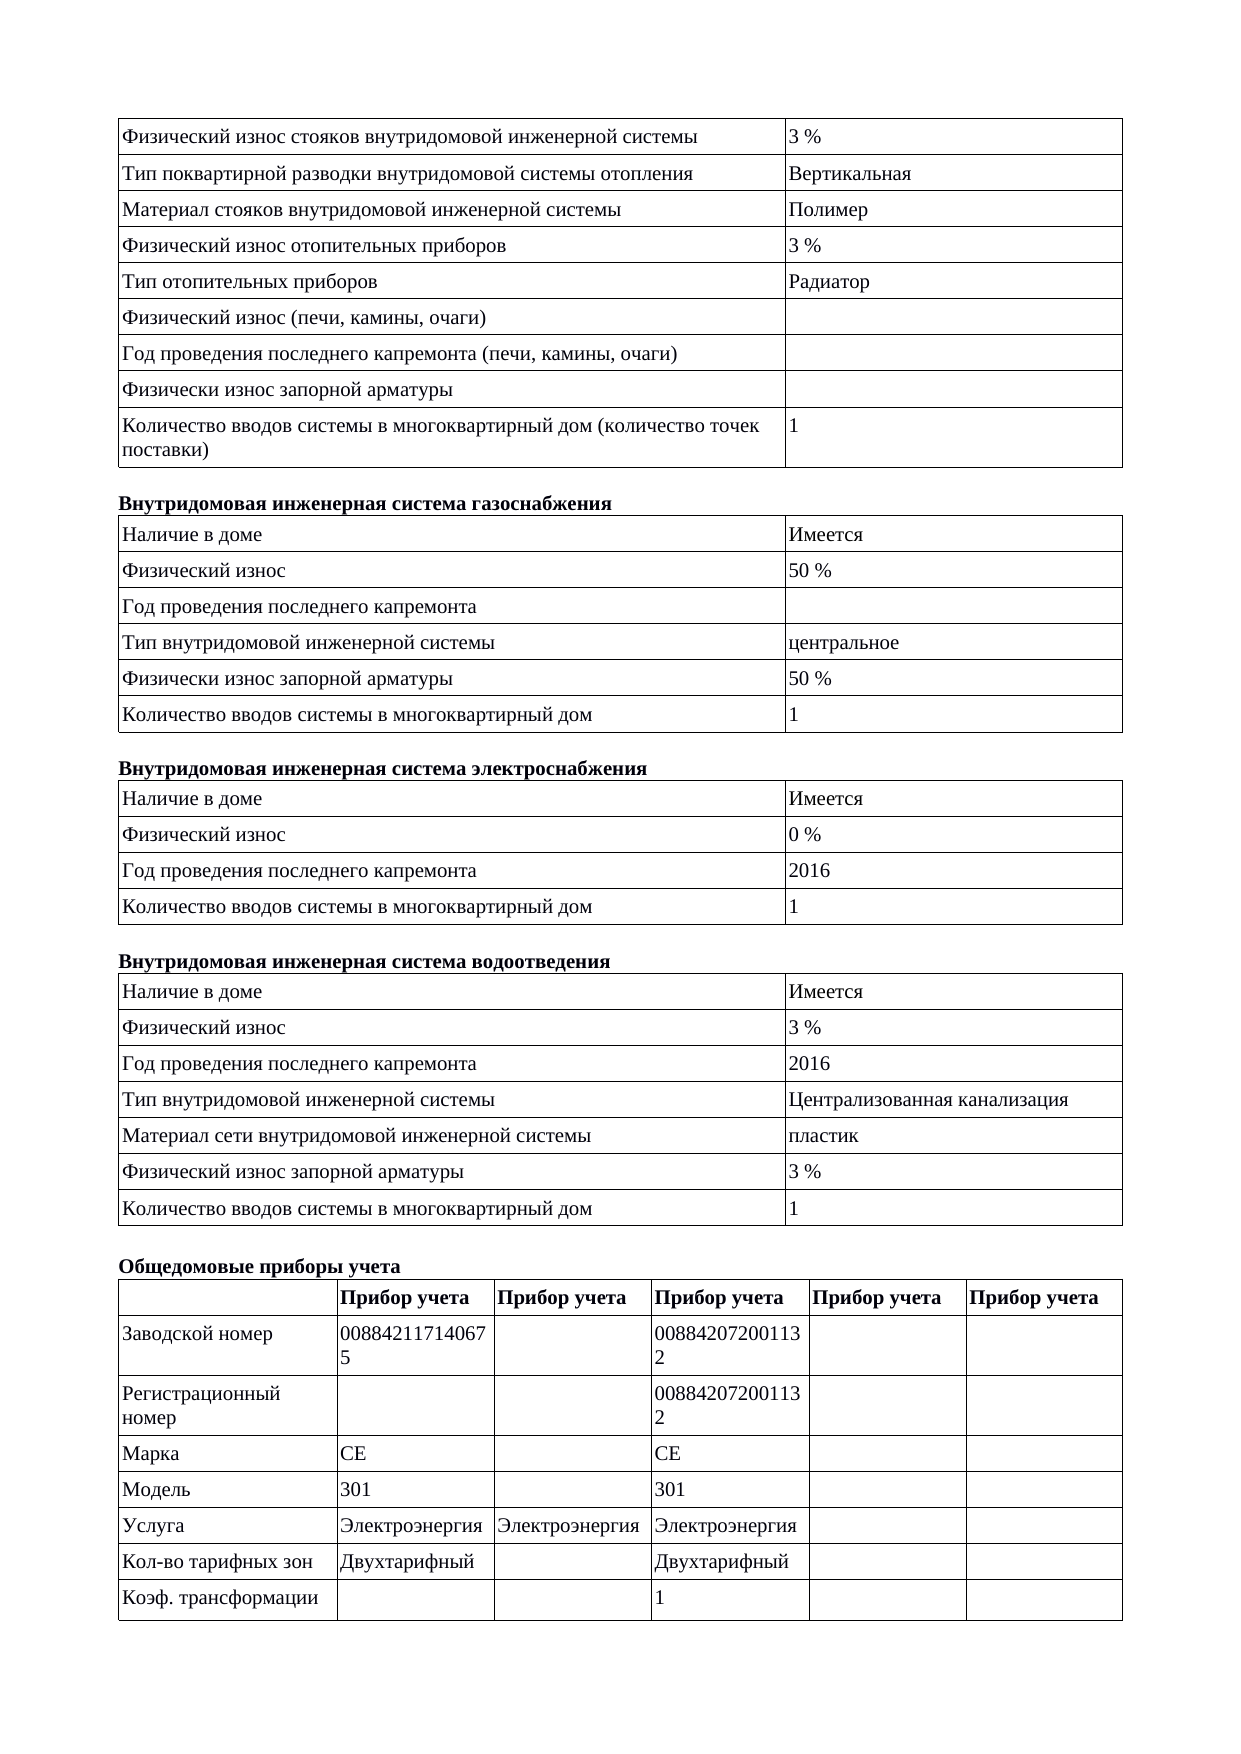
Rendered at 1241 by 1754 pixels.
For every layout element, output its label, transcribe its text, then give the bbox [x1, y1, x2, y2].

table_header Наличие в доме [119, 974, 785, 1009]
table_header Прибор учета [967, 1280, 1122, 1314]
table_cell Физический износ стояков внутридомовой инженерной системы [119, 119, 785, 154]
table_header Наличие в доме [119, 516, 785, 551]
table_cell Физический износ [119, 552, 785, 587]
table_cell Физический износ (печи, камины, очаги) [119, 299, 785, 334]
table_cell [495, 1436, 651, 1471]
table_cell [810, 1472, 966, 1507]
text Внутридомовая инженерная система водоотведения [118, 949, 1122, 973]
table_cell [495, 1544, 651, 1579]
table_cell пластик [786, 1118, 1122, 1153]
table_header Имеется [786, 781, 1122, 816]
table_cell [786, 335, 1122, 370]
table_cell 008842117140675 [338, 1316, 494, 1375]
table_cell 1 [652, 1580, 809, 1620]
table_cell Физический износ запорной арматуры [119, 1154, 785, 1189]
table_cell Количество вводов системы в многоквартирный дом (количество точек поставки) [119, 408, 785, 467]
table_cell [495, 1472, 651, 1507]
table_cell Количество вводов системы в многоквартирный дом [119, 1190, 785, 1225]
table_cell 3 % [786, 1154, 1122, 1189]
table_cell [967, 1472, 1122, 1507]
table_cell [967, 1508, 1122, 1543]
table_cell Полимер [786, 191, 1122, 226]
text Внутридомовая инженерная система газоснабжения [118, 468, 1122, 515]
table_cell Материал сети внутридомовой инженерной системы [119, 1118, 785, 1153]
table_cell Коэф. трансформации [119, 1580, 337, 1620]
table_cell Централизованная канализация [786, 1082, 1122, 1117]
table_cell Год проведения последнего капремонта [119, 853, 785, 888]
table_cell 1 [786, 889, 1122, 924]
table_cell [810, 1436, 966, 1471]
table_cell 008842072001132 [652, 1376, 809, 1435]
text Общедомовые приборы учета [118, 1254, 1122, 1278]
table_cell 2016 [786, 1046, 1122, 1081]
table_cell 1 [786, 696, 1122, 731]
table_cell Электроэнергия [338, 1508, 494, 1543]
table_header Наличие в доме [119, 781, 785, 816]
table_cell Физический износ отопительных приборов [119, 227, 785, 262]
table_cell [786, 588, 1122, 623]
table_cell Физически износ запорной арматуры [119, 371, 785, 406]
table_cell 301 [338, 1472, 494, 1507]
table_cell Год проведения последнего капремонта [119, 1046, 785, 1081]
table_cell [967, 1580, 1122, 1620]
table_cell Вертикальная [786, 155, 1122, 190]
table_cell 3 % [786, 1010, 1122, 1045]
table_cell [338, 1376, 494, 1435]
table_cell [810, 1544, 966, 1579]
table_cell 301 [652, 1472, 809, 1507]
table_cell центральное [786, 624, 1122, 659]
table_cell Радиатор [786, 263, 1122, 298]
table_header [119, 1280, 337, 1314]
table_cell Физически износ запорной арматуры [119, 660, 785, 695]
table_cell 008842072001132 [652, 1316, 809, 1375]
table_cell Тип внутридомовой инженерной системы [119, 1082, 785, 1117]
table_cell Регистрационный номер [119, 1376, 337, 1435]
table_cell [967, 1436, 1122, 1471]
table_cell [810, 1508, 966, 1543]
table_cell СЕ [338, 1436, 494, 1471]
table_cell [810, 1316, 966, 1375]
table_cell [967, 1376, 1122, 1435]
table_cell Марка [119, 1436, 337, 1471]
table_cell [338, 1580, 494, 1620]
text Внутридомовая инженерная система электроснабжения [118, 756, 1122, 780]
table_cell [810, 1580, 966, 1620]
table_cell Количество вводов системы в многоквартирный дом [119, 889, 785, 924]
table_header Прибор учета [652, 1280, 809, 1314]
table_cell Год проведения последнего капремонта [119, 588, 785, 623]
table_header Прибор учета [338, 1280, 494, 1314]
table_cell Материал стояков внутридомовой инженерной системы [119, 191, 785, 226]
table_header Имеется [786, 516, 1122, 551]
table_cell Двухтарифный [338, 1544, 494, 1579]
table_cell 2016 [786, 853, 1122, 888]
table_cell Тип внутридомовой инженерной системы [119, 624, 785, 659]
table_cell 50 % [786, 660, 1122, 695]
table_header Имеется [786, 974, 1122, 1009]
table_cell 1 [786, 408, 1122, 467]
table_cell Услуга [119, 1508, 337, 1543]
table_cell [967, 1316, 1122, 1375]
table_cell СЕ [652, 1436, 809, 1471]
table_cell Год проведения последнего капремонта (печи, камины, очаги) [119, 335, 785, 370]
table_cell Электроэнергия [652, 1508, 809, 1543]
table_cell 0 % [786, 817, 1122, 852]
table_cell Физический износ [119, 817, 785, 852]
table_cell [495, 1316, 651, 1375]
table_cell 50 % [786, 552, 1122, 587]
table_cell Тип отопительных приборов [119, 263, 785, 298]
table_cell Физический износ [119, 1010, 785, 1045]
table_cell 3 % [786, 119, 1122, 154]
table_cell Тип поквартирной разводки внутридомовой системы отопления [119, 155, 785, 190]
table_cell Количество вводов системы в многоквартирный дом [119, 696, 785, 731]
table_cell Двухтарифный [652, 1544, 809, 1579]
table_header Прибор учета [495, 1280, 651, 1314]
table_cell [495, 1580, 651, 1620]
table_cell [495, 1376, 651, 1435]
table_cell Электроэнергия [495, 1508, 651, 1543]
table_cell Кол-во тарифных зон [119, 1544, 337, 1579]
table_cell Заводской номер [119, 1316, 337, 1375]
table_cell Модель [119, 1472, 337, 1507]
table_cell [786, 371, 1122, 406]
table_cell 3 % [786, 227, 1122, 262]
table_cell [967, 1544, 1122, 1579]
table_cell [810, 1376, 966, 1435]
table_header Прибор учета [810, 1280, 966, 1314]
table_cell 1 [786, 1190, 1122, 1225]
table_cell [786, 299, 1122, 334]
